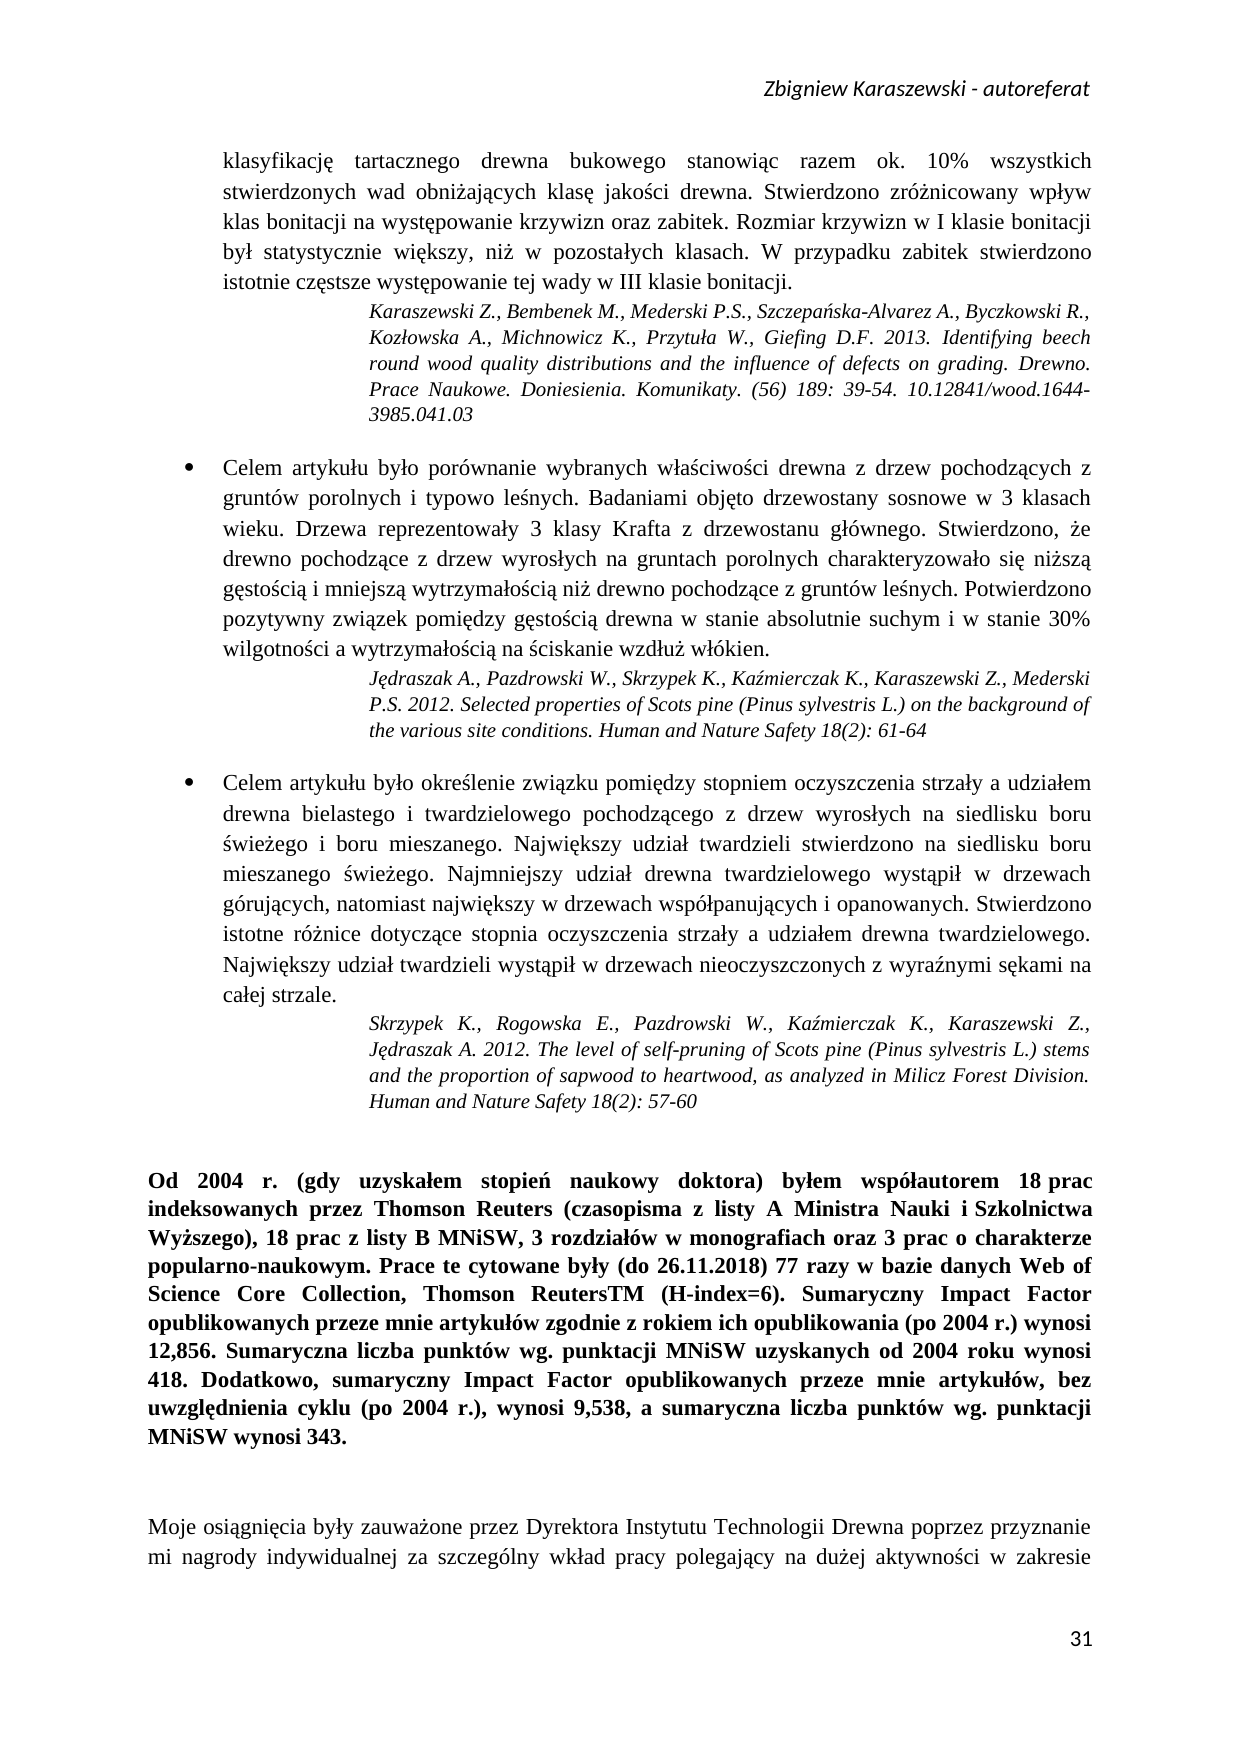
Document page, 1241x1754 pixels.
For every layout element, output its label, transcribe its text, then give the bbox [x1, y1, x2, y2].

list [185, 148, 1093, 295]
text Skrzypek K., Rogowska E., Pazdrowski W., Kaźmierczak K., Karaszewski Z., Jędraszak A. 2012. The level of self-pruning of Scots pine (Pinus sylvestris L.) stems and the proportion of sapwood to heartwood, as analyzed in Milicz Forest Division. Human and Nature Safety 18(2): 57-60 [369, 1011, 1093, 1113]
list Celem artykułu było określenie związku pomiędzy stopniem oczyszczenia strzały a udziałem drewna bielastego i twardzielowego pochodzącego z drzew wyrosłych na siedlisku boru świeżego i boru mieszanego. Największy udział twardzieli stwierdzono na siedlisku boru mieszanego świeżego. Najmniejszy udział drewna twardzielowego wystąpił w drzewach górujących, natomiast największy w drzewach współpanujących i opanowanych. Stwierdzono istotne różnice dotyczące stopnia oczyszczenia strzały a udziałem drewna twardzielowego. Największy udział twardzieli wystąpił w drzewach nieoczyszczonych z wyraźnymi sękami na całej strzale. [185, 769, 1093, 1007]
text Jędraszak A., Pazdrowski W., Skrzypek K., Kaźmierczak K., Karaszewski Z., Mederski P.S. 2012. Selected properties of Scots pine (Pinus sylvestris L.) on the background of the various site conditions. Human and Nature Safety 18(2): 61-64 [369, 666, 1093, 742]
text Karaszewski Z., Bembenek M., Mederski P.S., Szczepańska-Alvarez A., Byczkowski R., Kozłowska A., Michnowicz K., Przytuła W., Giefing D.F. 2013. Identifying beech round wood quality distributions and the influence of defects on grading. Drewno. Prace Naukowe. Doniesienia. Komunikaty. (56) 189: 39-54. 10.12841/wood.1644-3985.041.03 [369, 299, 1093, 426]
list Celem artykułu było porównanie wybranych właściwości drewna z drzew pochodzących z gruntów porolnych i typowo leśnych. Badaniami objęto drzewostany sosnowe w 3 klasach wieku. Drzewa reprezentowały 3 klasy Krafta z drzewostanu głównego. Stwierdzono, że drewno pochodzące z drzew wyrosłych na gruntach porolnych charakteryzowało się niższą gęstością i mniejszą wytrzymałością niż drewno pochodzące z gruntów leśnych. Potwierdzono pozytywny związek pomiędzy gęstością drewna w stanie absolutnie suchym i w stanie 30% wilgotności a wytrzymałością na ściskanie wzdłuż włókien. [185, 454, 1093, 662]
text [148, 1513, 1093, 1569]
text Od 2004 r. (gdy uzyskałem stopień naukowy doktora) byłem współautorem 18 prac indeksowanych przez Thomson Reuters (czasopisma z listy A Ministra Nauki i Szkolnictwa Wyższego), 18 prac z listy B MNiSW, 3 rozdziałów w monografiach oraz 3 prac o charakterze popularno-naukowym. Prace te cytowane były (do 26.11.2018) 77 razy w bazie danych Web of Science Core Collection, Thomson ReutersTM (H-index=6). Sumaryczny Impact Factor opublikowanych przeze mnie artykułów zgodnie z rokiem ich opublikowania (po 2004 r.) wynosi 12,856. Sumaryczna liczba punktów wg. punktacji MNiSW uzyskanych od 2004 roku wynosi 418. Dodatkowo, sumaryczny Impact Factor opublikowanych przeze mnie artykułów, bez uwzględnienia cyklu (po 2004 r.), wynosi 9,538, a sumaryczna liczba punktów wg. punktacji MNiSW wynosi 343. [148, 1167, 1093, 1449]
